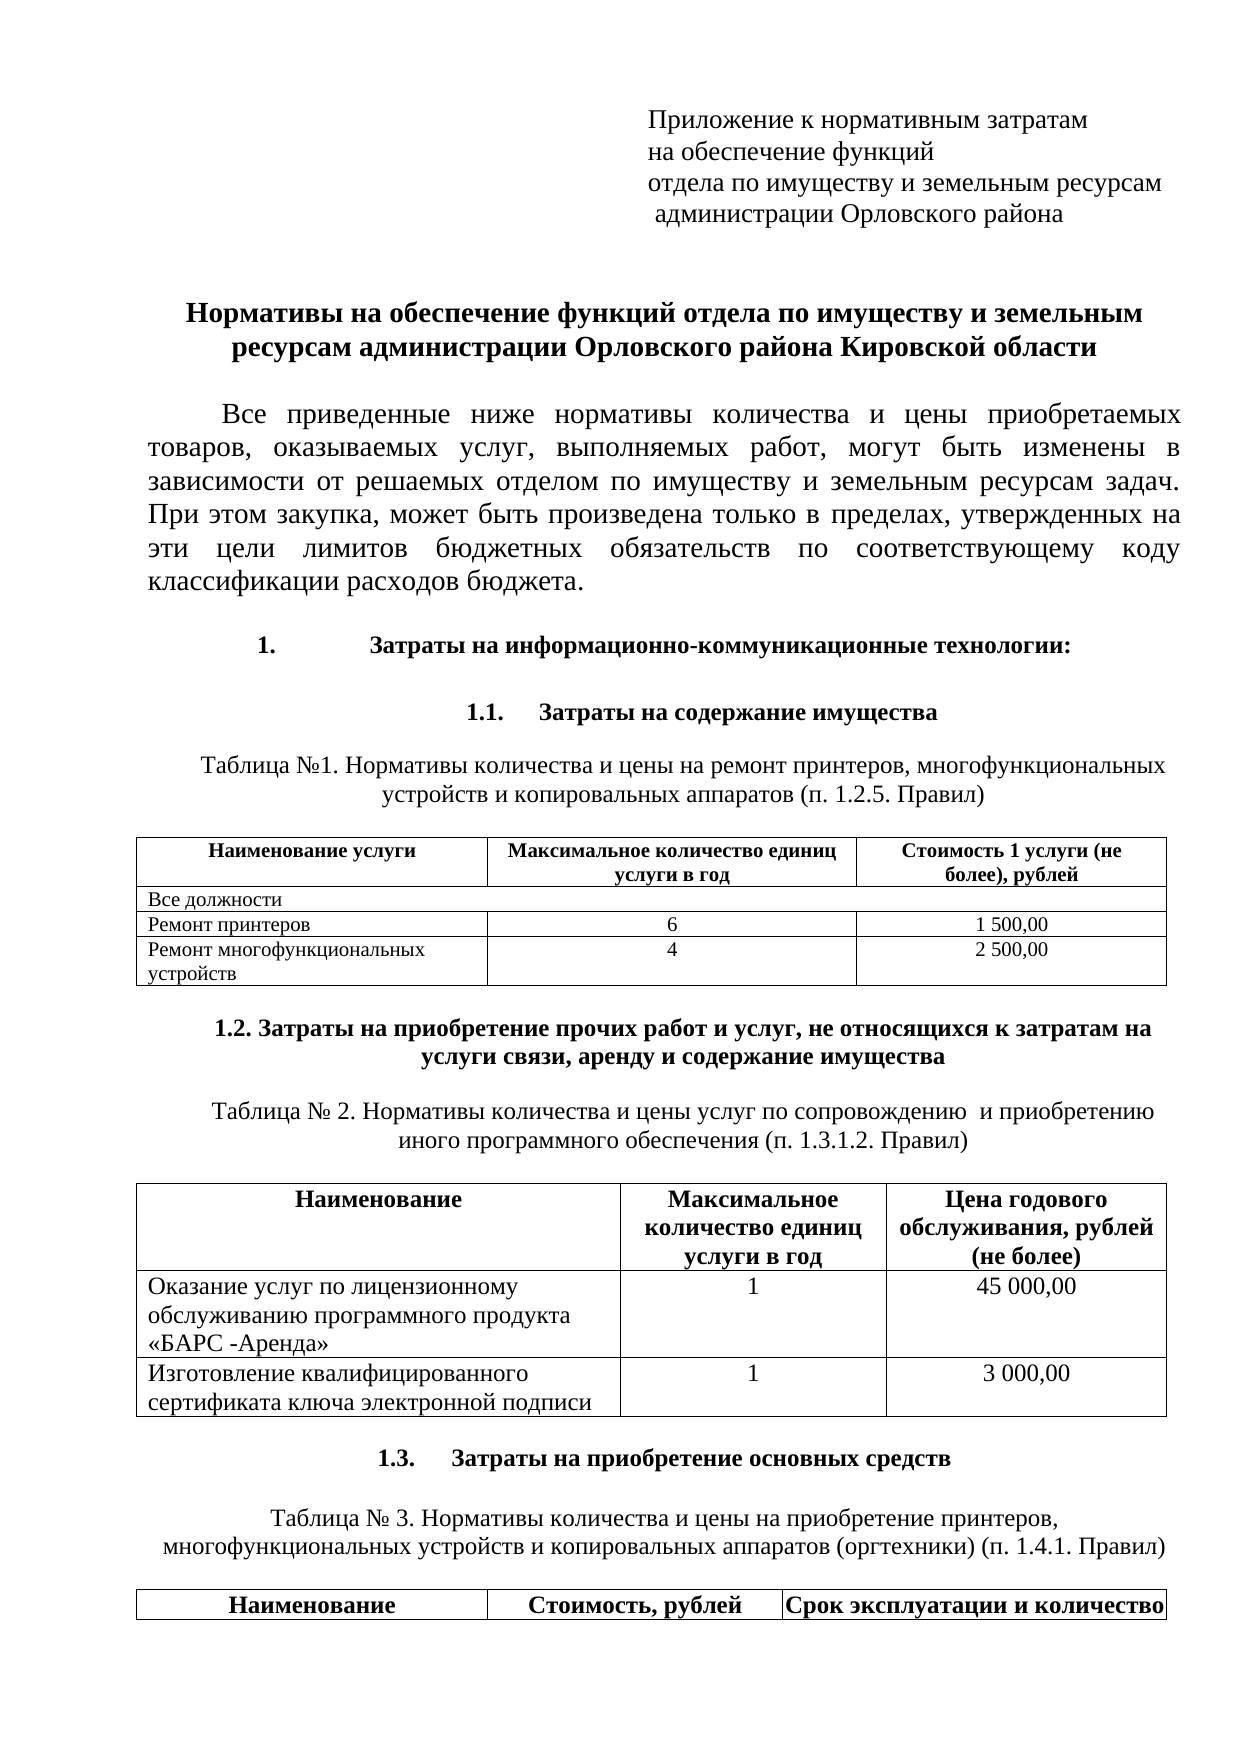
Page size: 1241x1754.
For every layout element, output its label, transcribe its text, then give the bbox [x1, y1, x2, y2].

table_cell 45 000,00 [887, 1271, 1166, 1357]
table_header Наименование [137, 1184, 620, 1270]
table_cell Изготовление квалифицированного сертификата ключа электронной подписи [137, 1358, 620, 1416]
text Таблица № 3. Нормативы количества и цены на приобретение принтеров, многофункциональных устройств и копировальных аппаратов (оргтехники) (п. 1.4.1. Правил) [148, 1503, 1181, 1560]
table_cell 1 500,00 [857, 912, 1166, 936]
table_header Наименование услуги [137, 838, 487, 886]
table_header Максимальное количество единиц услуги в год [488, 838, 856, 886]
list Затраты на приобретение основных средств [148, 1443, 1181, 1472]
text 1.2. Затраты на приобретение прочих работ и услуг, не относящихся к затратам на услуги связи, аренду и содержание имущества [185, 1013, 1181, 1070]
text отдела по имуществу и земельным ресурсам [546, 166, 1181, 197]
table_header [783, 1590, 1166, 1619]
text Таблица № 2. Нормативы количества и цены услуг по сопровождению и приобретению иного программного обеспечения (п. 1.3.1.2. Правил) [185, 1096, 1181, 1154]
table_cell Все должности [137, 887, 1166, 911]
table_cell Ремонт принтеров [137, 912, 487, 936]
table_cell 3 000,00 [887, 1358, 1166, 1416]
table_cell Оказание услуг по лицензионному обслуживанию программного продукта «БАРС -Аренда» [137, 1271, 620, 1357]
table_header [488, 1590, 782, 1619]
table_cell 4 [488, 937, 856, 985]
table_header Стоимость 1 услуги (не более), рублей [857, 838, 1166, 886]
list Затраты на содержание имущества [223, 697, 1181, 725]
text на обеспечение функций [546, 134, 1181, 166]
table_cell Ремонт многофункциональных устройств [137, 937, 487, 985]
table_header Наименование [137, 1590, 487, 1619]
list Затраты на информационно-коммуникационные технологии: [148, 631, 1181, 659]
table_header Максимальное количество единиц услуги в год [621, 1184, 886, 1270]
table_cell 1 [621, 1358, 886, 1416]
table_cell 2 500,00 [857, 937, 1166, 985]
text Все приведенные ниже нормативы количества и цены приобретаемых товаров, оказываемых услуг, выполняемых работ, могут быть изменены в зависимости от решаемых отделом по имуществу и земельным ресурсам задач. При этом закупка, может быть произведена только в пределах, утвержденных на эти цели лимитов бюджетных обязательств по соответствующему коду классификации расходов бюджета. [148, 396, 1181, 597]
text администрации Орловского района [546, 197, 1181, 228]
table_cell 6 [488, 912, 856, 936]
text Нормативы на обеспечение функций отдела по имуществу и земельным ресурсам администрации Орловского района Кировской области [148, 295, 1181, 362]
text Приложение к нормативным затратам [546, 103, 1181, 134]
text Таблица №1. Нормативы количества и цены на ремонт принтеров, многофункциональных устройств и копировальных аппаратов (п. 1.2.5. Правил) [185, 750, 1181, 808]
table_header Цена годового обслуживания, рублей (не более) [887, 1184, 1166, 1270]
table_cell 1 [621, 1271, 886, 1357]
